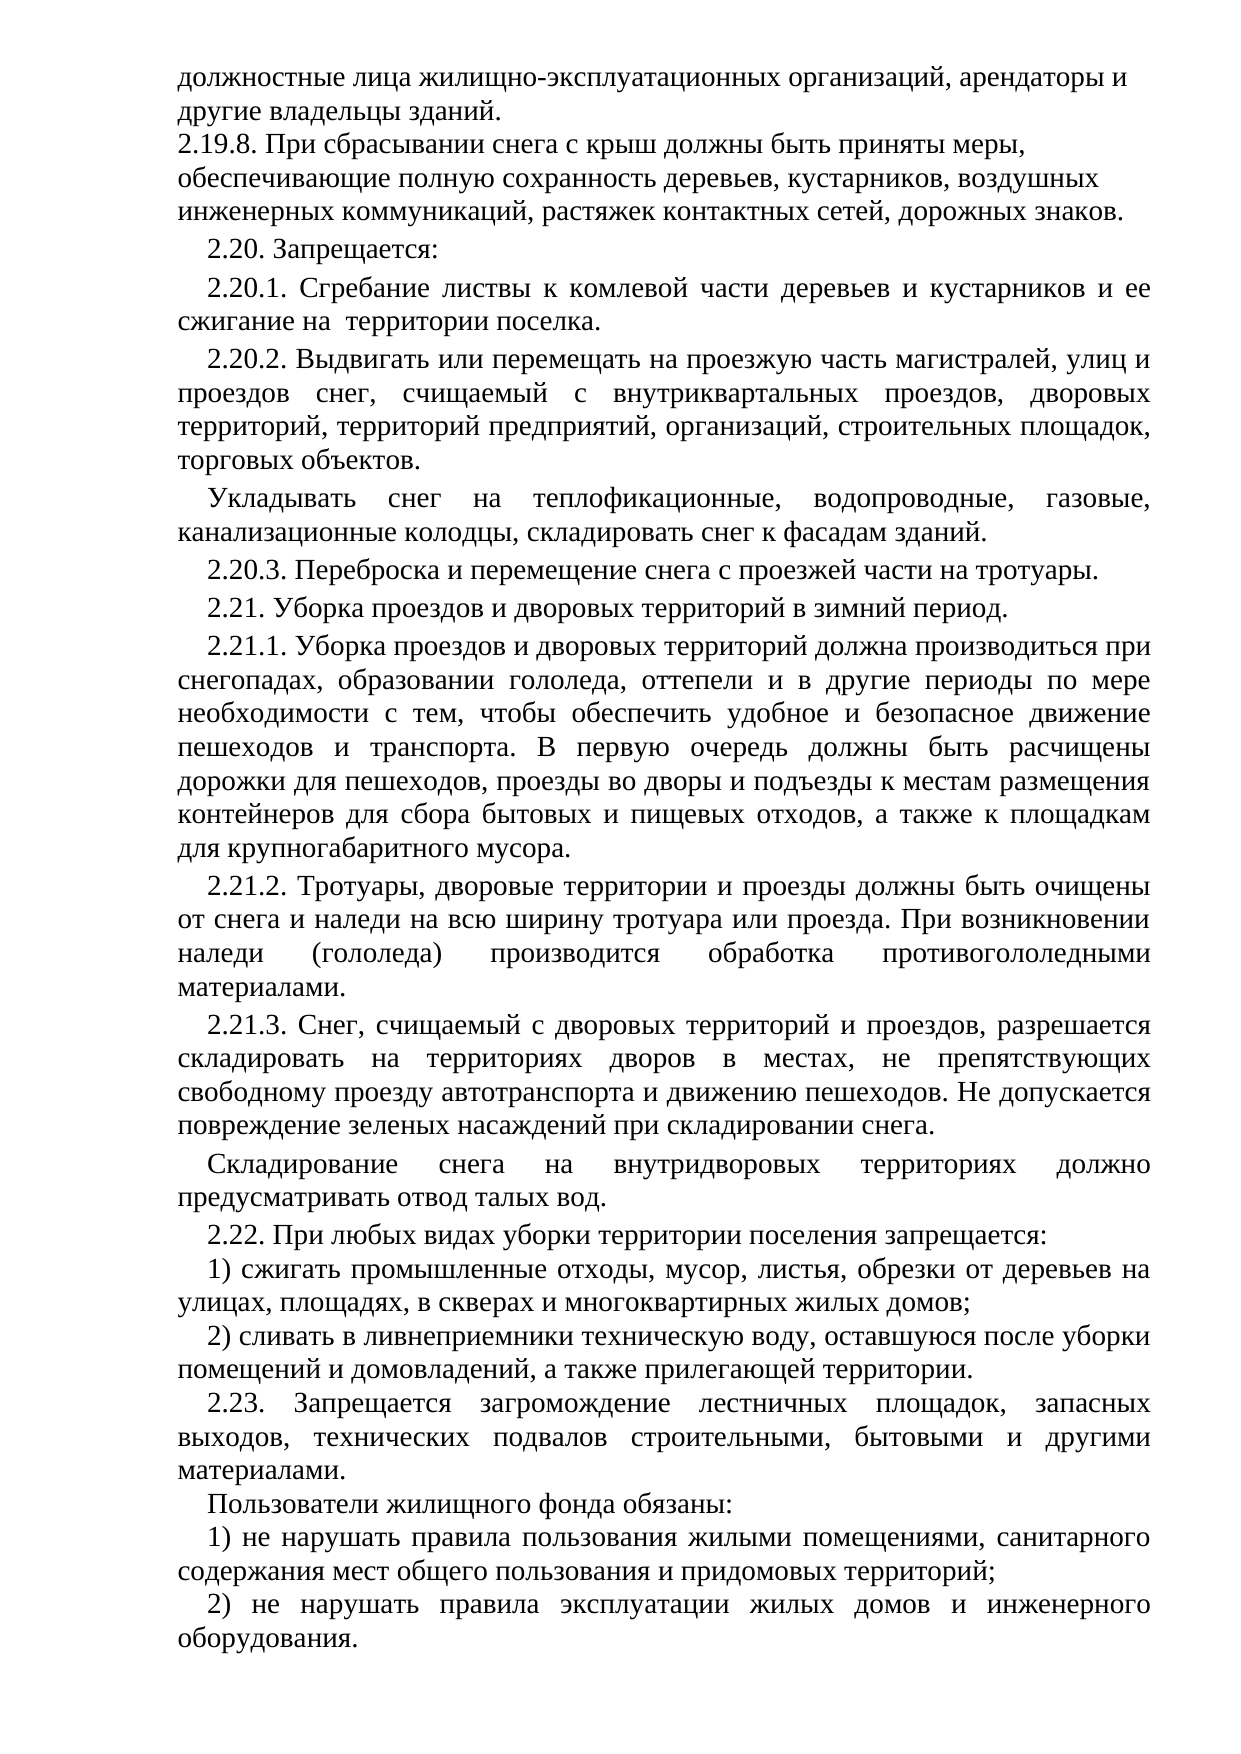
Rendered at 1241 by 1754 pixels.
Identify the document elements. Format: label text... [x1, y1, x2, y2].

text 2.22. При любых видах уборки территории поселения запрещается: [177, 1217, 1152, 1251]
text 2.21. Уборка проездов и дворовых территорий в зимний период. [177, 590, 1152, 624]
text 2.21.2. Тротуары, дворовые территории и проезды должны быть очищены от снега и наледи на всю ширину тротуара или проезда. При возникновении наледи (гололеда) производится обработка противогололедными материалами. [177, 868, 1152, 1002]
text 2.20.2. Выдвигать или перемещать на проезжую часть магистралей, улиц и проездов снег, счищаемый с внутриквартальных проездов, дворовых территорий, территорий предприятий, организаций, строительных площадок, торговых объектов. [177, 341, 1152, 476]
text 2) не нарушать правила эксплуатации жилых домов и инженерного оборудования. [177, 1586, 1152, 1653]
text Пользователи жилищного фонда обязаны: [177, 1486, 1152, 1519]
text 2.20.1. Сгребание листвы к комлевой части деревьев и кустарников и ее сжигание на территории поселка. [177, 270, 1152, 337]
text 2.19.8. При сбрасывании снега с крыш должны быть приняты меры, обеспечивающие полную сохранность деревьев, кустарников, воздушных инженерных коммуникаций, растяжек контактных сетей, дорожных знаков. [177, 126, 1152, 227]
text 2.20.3. Переброска и перемещение снега с проезжей части на тротуары. [177, 552, 1152, 586]
text 2.20. Запрещается: [177, 231, 1152, 265]
text Укладывать снег на теплофикационные, водопроводные, газовые, канализационные колодцы, складировать снег к фасадам зданий. [177, 480, 1152, 547]
text 2.23. Запрещается загромождение лестничных площадок, запасных выходов, технических подвалов строительными, бытовыми и другими материалами. [177, 1385, 1152, 1486]
text 1) не нарушать правила пользования жилыми помещениями, санитарного содержания мест общего пользования и придомовых территорий; [177, 1519, 1152, 1586]
text 2.21.3. Снег, счищаемый с дворовых территорий и проездов, разрешается складировать на территориях дворов в местах, не препятствующих свободному проезду автотранспорта и движению пешеходов. Не допускается повреждение зеленых насаждений при складировании снега. [177, 1007, 1152, 1141]
text 2) сливать в ливнеприемники техническую воду, оставшуюся после уборки помещений и домовладений, а также прилегающей территории. [177, 1318, 1152, 1385]
text 2.21.1. Уборка проездов и дворовых территорий должна производиться при снегопадах, образовании гололеда, оттепели и в другие периоды по мере необходимости с тем, чтобы обеспечить удобное и безопасное движение пешеходов и транспорта. В первую очередь должны быть расчищены дорожки для пешеходов, проезды во дворы и подъезды к местам размещения контейнеров для сбора бытовых и пищевых отходов, а также к площадкам для крупногабаритного мусора. [177, 628, 1152, 863]
text 1) сжигать промышленные отходы, мусор, листья, обрезки от деревьев на улицах, площадях, в скверах и многоквартирных жилых домов; [177, 1251, 1152, 1318]
text Складирование снега на внутридворовых территориях должно предусматривать отвод талых вод. [177, 1146, 1152, 1213]
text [177, 59, 1152, 126]
